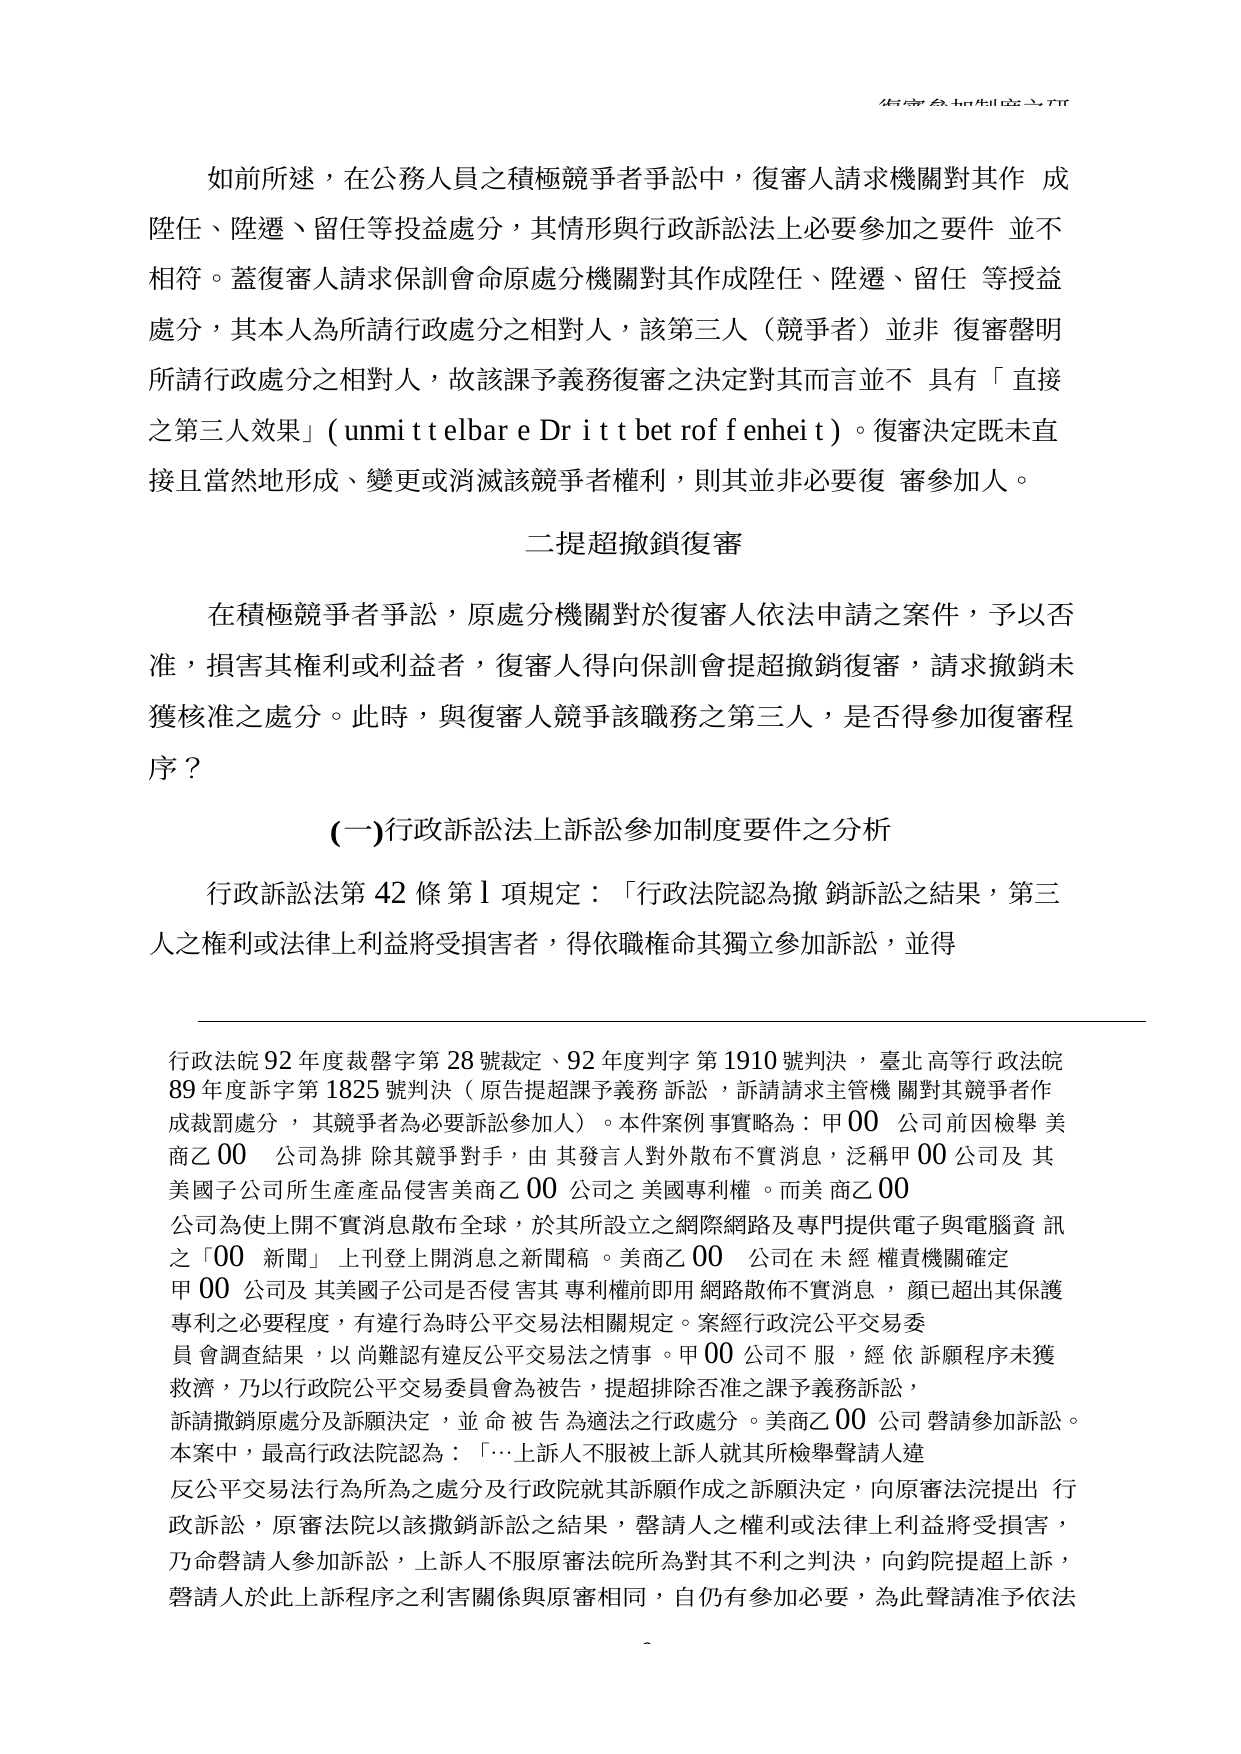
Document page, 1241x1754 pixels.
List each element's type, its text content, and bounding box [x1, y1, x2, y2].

text 甲00 公司及 其美國子公司是否侵 害其 專利權前即用 網路散佈不實消息 ， 顔已超出其保護專利之必要程度，有違行為時公平交易法相關規定。案經行政浣公平交易委 [170, 1273, 1069, 1337]
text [168, 1472, 1077, 1612]
text 訴請撒銷原處分及訴願決定 ，並 命 被 告 為適法之行政處分 。美商乙00 公司 磬請參加訴訟。本案中，最高行政法院認為：「…上訴人不服被上訴人就其所檢舉聲請人違 [169, 1403, 1077, 1468]
text 在積極競爭者爭訟，原處分機關對於復審人依法申請之案件，予以否准，損害其権利或利益者，復審人得向保訓會提超撤銷復審，請求撤銷未獲核准之處分。此時，與復審人競爭該職務之第三人，是否得參加復審程序？ [148, 595, 1077, 787]
text 行政訴訟法第 42 條 第 l 項規定：「行政法院認為撤 銷訴訟之結果， 第三人之権利或法律上利益將受損害者，得依職権命其獨立參加訴訟，並得 [149, 874, 1076, 961]
text 員 會調查結果 ，以 尚難認有違反公平交易法之情事 。甲00 公司不 服 ，經 依 訴願程序未獲救濟，乃以行政院公平交易委員會為被告，提超排除否准之課予義務訴訟， [169, 1337, 1070, 1402]
text 二提超撤鎖復審 [524, 524, 1130, 561]
text (一)行政訴訟法上訴訟參加制度要件之分析 [117, 809, 1105, 848]
text 如前所逑，在公務人員之積極競爭者爭訟中，復審人請求機關對其作 成陞任、陞遷丶留任等投益處分，其情形與行政訴訟法上必要參加之要件 並不相符。蓋復審人請求保訓會命原處分機關對其作成陞任、陞遷、留任 等授益處分，其本人為所請行政處分之相對人，該第三人（競爭者）並非 復審罄明所請行政處分之相對人，故該課予義務復審之決定對其而言並不 具有「 直接之第三人效果」( unmi t t elbar e Dr i t t bet rof f enhei t ) 。復審決定既未直接且當然地形成、變更或消滅該競爭者權利，則其並非必要復 審參加人。 [148, 158, 1077, 498]
text 行政法皖92年度裁罄字第28號裁定 、92年度判字 第1910號判決 ， 臺北 高等行 政法皖89年度訴字第1825號判決（ 原告提超課予義務 訴訟 ，訴請請求主管機 關對其競爭者作成裁罰處分 ， 其競爭者為必要訴訟參加人）。本件案例 事實略為： 甲00 公司前因檢舉 美商乙00 公司為排 除其競爭對手，由 其發言人對外散布不實消息，泛稱甲00 公司及 其美國子公司所生產產品侵害美商乙00 公司之 美國專利權 。而美 商乙00 [168, 1046, 1073, 1205]
text 公司為使上開不實消息散布全球，於其所設立之網際網路及專門提供電子與電腦資 訊之「00 新聞」 上刊登上開消息之新聞稿 。美商乙00 公司在 未 經 權責機關確定 [169, 1210, 1071, 1273]
